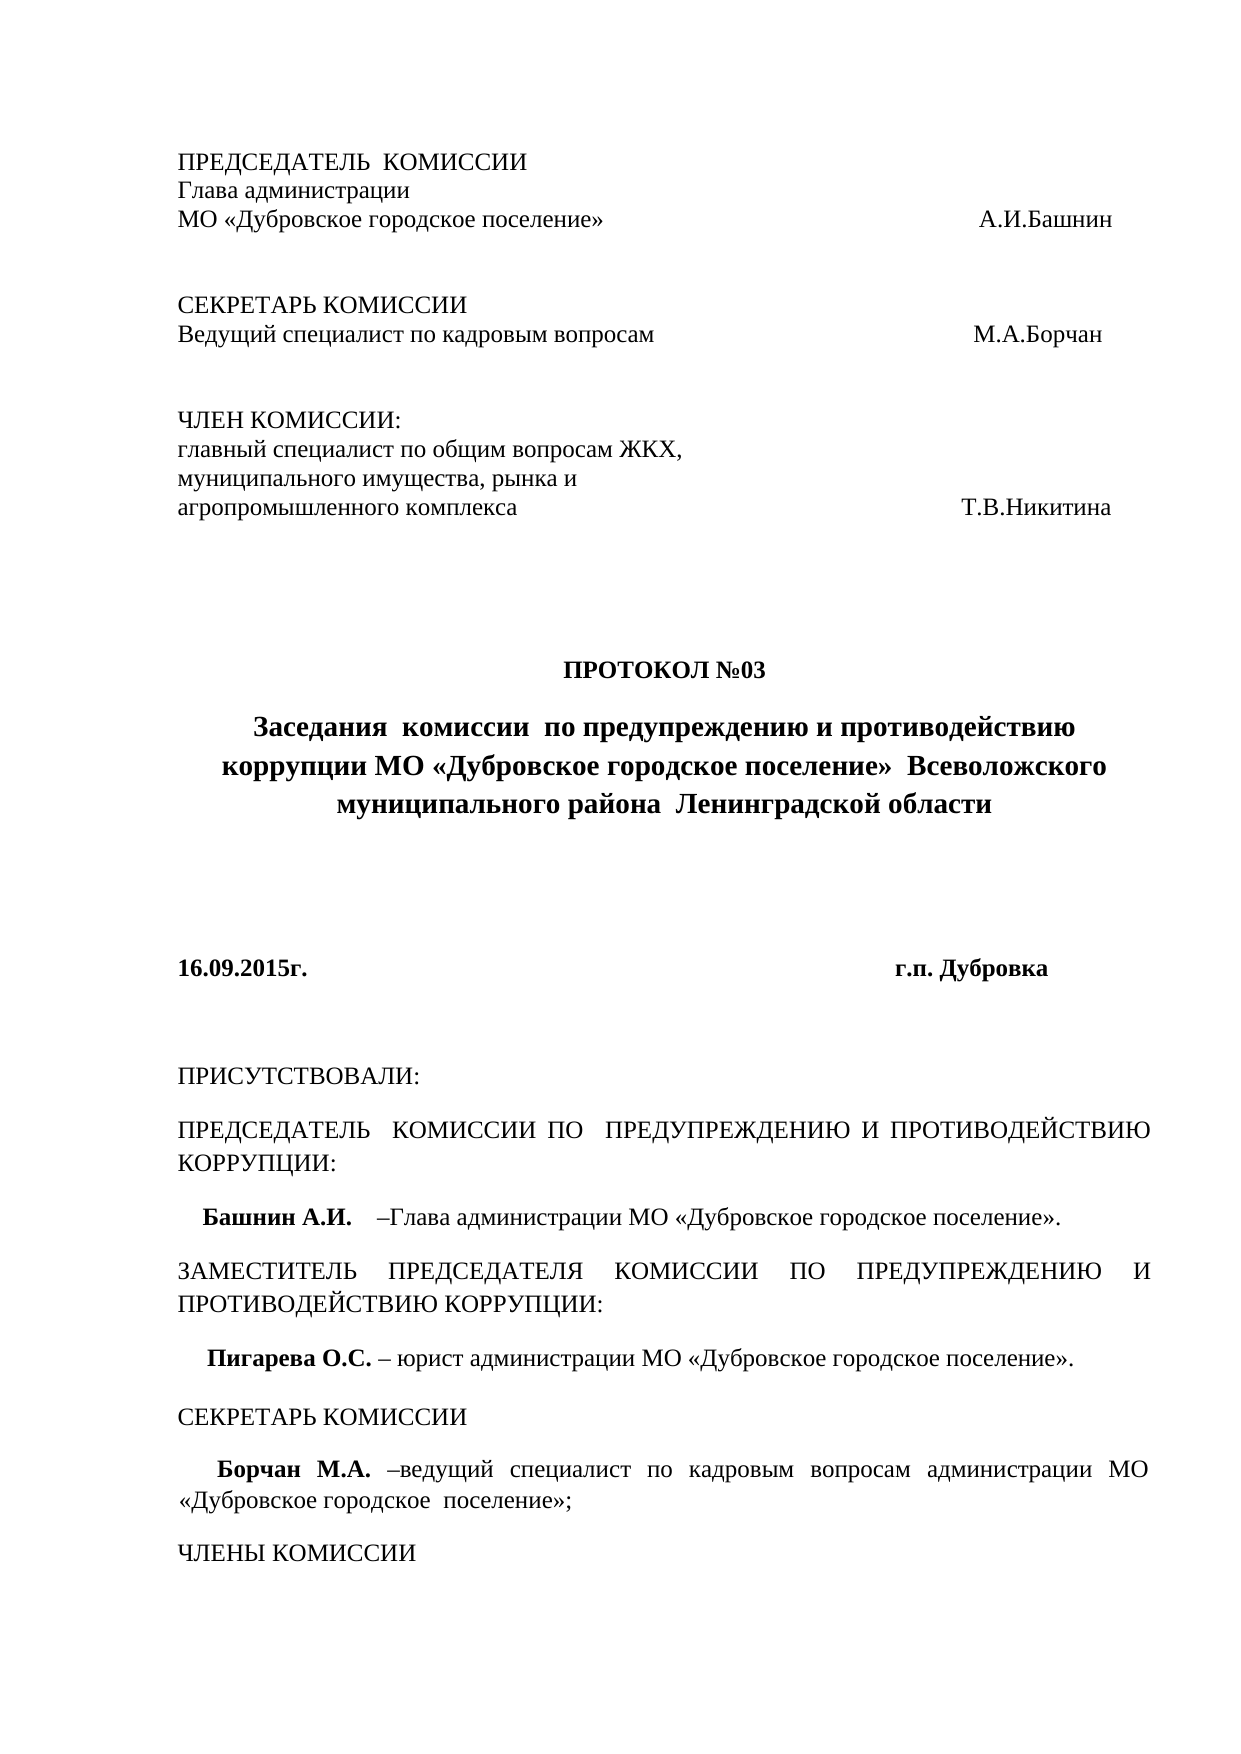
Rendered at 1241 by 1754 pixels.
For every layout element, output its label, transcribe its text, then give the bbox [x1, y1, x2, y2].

text ПРОТОКОЛ №03 [177, 655, 1152, 684]
text агропромышленного комплекса Т.В.Никитина [177, 492, 1152, 521]
text главный специалист по общим вопросам ЖКХ, [177, 434, 1152, 463]
text Башнин А.И. –Глава администрации МО «Дубровское городское поселение». [177, 1202, 1152, 1231]
text МО «Дубровское городское поселение» А.И.Башнин [177, 204, 1152, 233]
text 16.09.2015г. г.п. Дубровка [177, 953, 1152, 982]
text Глава администрации [177, 176, 1152, 204]
text ПРЕДСЕДАТЕЛЬ КОМИССИИ ПО ПРЕДУПРЕЖДЕНИЮ И ПРОТИВОДЕЙСТВИЮ КОРРУПЦИИ: [177, 1115, 1152, 1177]
text ЧЛЕН КОМИССИИ: [177, 406, 1152, 434]
text муниципального имущества, рынка и [177, 463, 1152, 492]
text ЧЛЕНЫ КОМИССИИ [177, 1536, 1149, 1568]
text Ведущий специалист по кадровым вопросам М.А.Борчан [177, 319, 1152, 348]
text Заседания комиссии по предупреждению и противодействию коррупции МО «Дубровское городское поселение» Всеволожского муниципального района Ленинградской области [177, 709, 1152, 820]
text Пигарева О.С. – юрист администрации МО «Дубровское городское поселение». [177, 1343, 1152, 1371]
text ПРЕДСЕДАТЕЛЬ КОМИССИИ [177, 147, 1152, 176]
text ЗАМЕСТИТЕЛЬ ПРЕДСЕДАТЕЛЯ КОМИССИИ ПО ПРЕДУПРЕЖДЕНИЮ И ПРОТИВОДЕЙСТВИЮ КОРРУПЦИИ: [177, 1256, 1152, 1317]
text СЕКРЕТАРЬ КОМИССИИ [177, 291, 1152, 319]
text ПРИСУТСТВОВАЛИ: [177, 1061, 1152, 1090]
text Борчан М.А. –ведущий специалист по кадровым вопросам администрации МО «Дубровское городское поселение»; [179, 1452, 1149, 1515]
text СЕКРЕТАРЬ КОМИССИИ [177, 1400, 1149, 1432]
